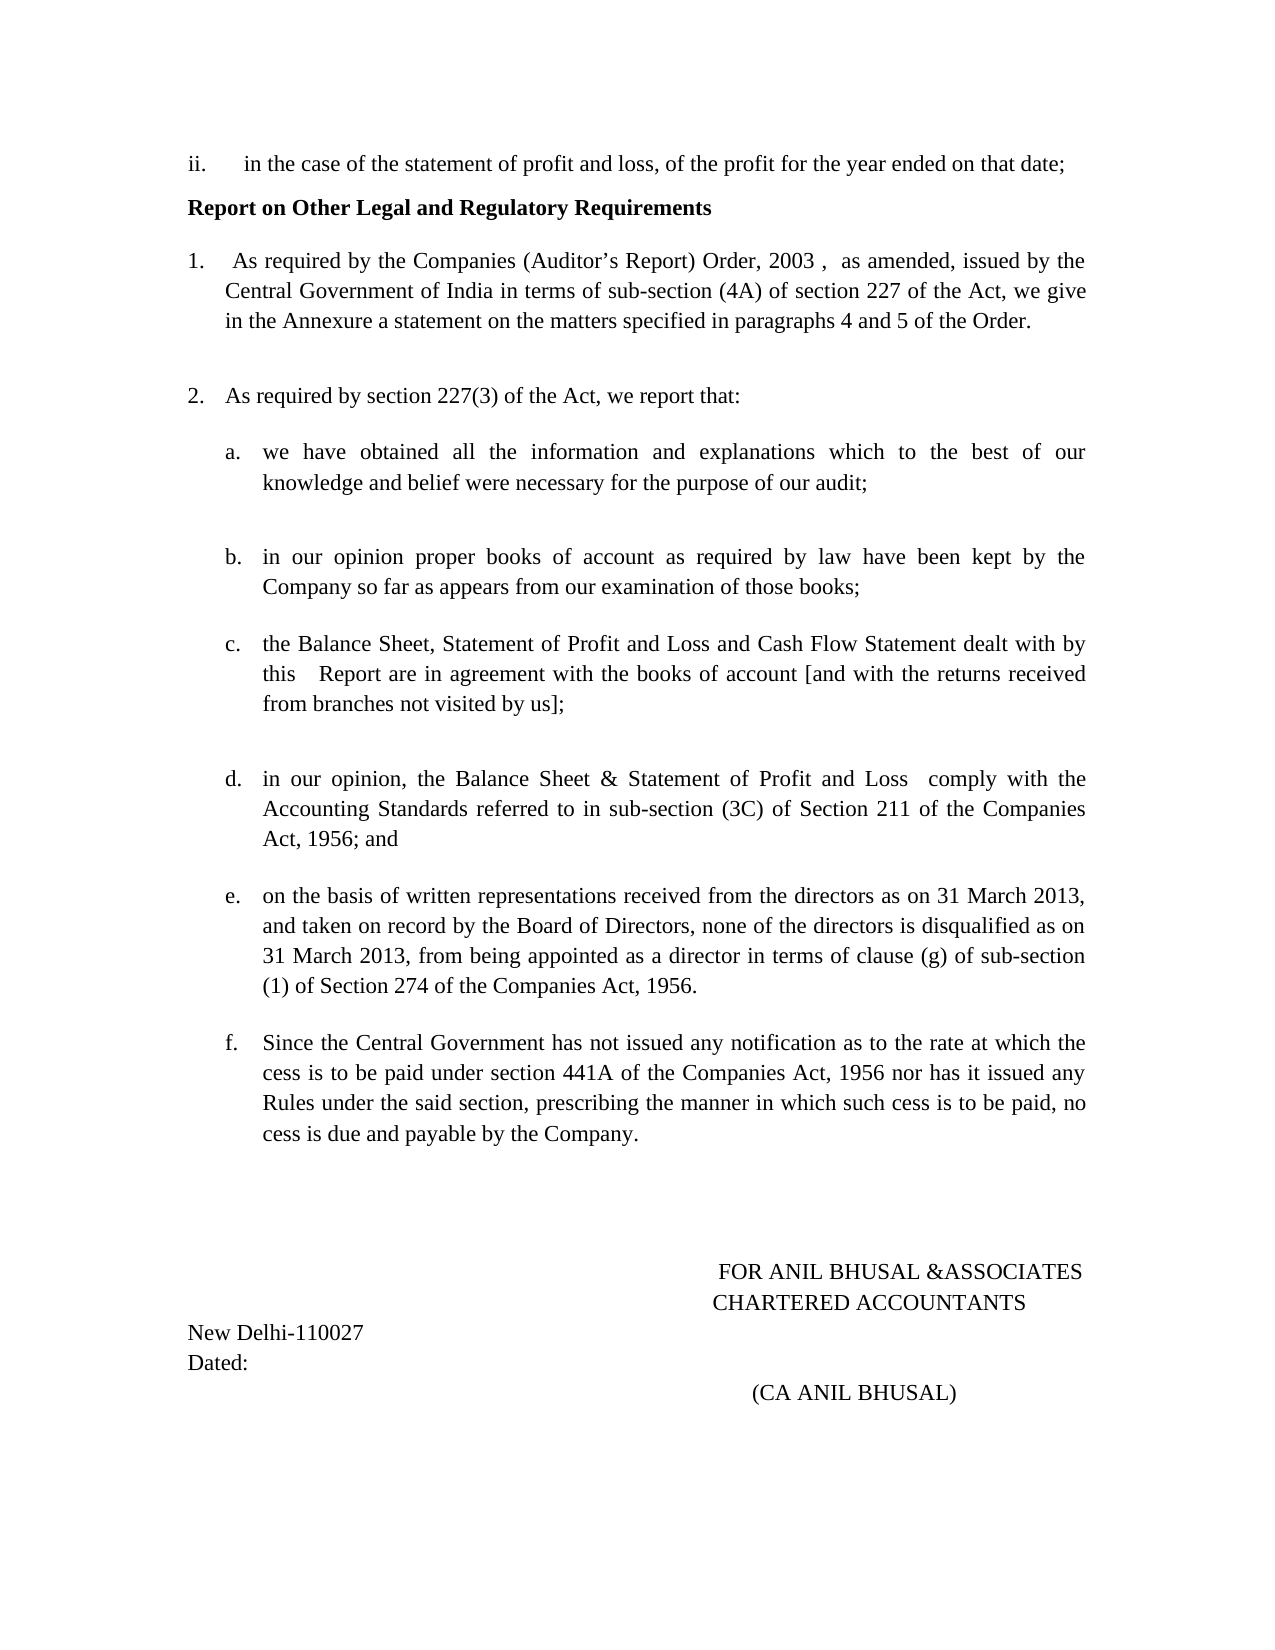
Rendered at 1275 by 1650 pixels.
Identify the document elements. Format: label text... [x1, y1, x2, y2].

list we have obtained all the information and explanations which to the best of our knowledge and belief were necessary for the purpose of our audit; [225, 438, 1087, 495]
text FOR ANIL BHUSAL &ASSOCIATES [187, 1258, 1087, 1285]
text New Delhi-110027 [187, 1319, 1087, 1345]
text CHARTERED ACCOUNTANTS [637, 1288, 1087, 1315]
text Report on Other Legal and Regulatory Requirements [187, 194, 1087, 221]
text Dated: [187, 1349, 1087, 1375]
list Since the Central Government has not issued any notification as to the rate at which the cess is to be paid under section 441A of the Companies Act, 1956 nor has it issued any Rules under the said section, prescribing the manner in which such cess is to be paid, no cess is due and payable by the Company. [225, 1029, 1087, 1146]
list As required by section 227(3) of the Act, we report that: [187, 382, 1087, 408]
list in the case of the statement of profit and loss, of the profit for the year ended on that date; [206, 150, 1087, 176]
list in our opinion, the Balance Sheet & Statement of Profit and Loss comply with the Accounting Standards referred to in sub-section (3C) of Section 211 of the Companies Act, 1956; and [225, 765, 1087, 852]
list As required by the Companies (Auditor’s Report) Order, 2003 , as amended, issued by the Central Government of India in terms of sub-section (4A) of section 227 of the Act, we give in the Annexure a statement on the matters specified in paragraphs 4 and 5 of the Order. [187, 247, 1087, 334]
list in our opinion proper books of account as required by law have been kept by the Company so far as appears from our examination of those books; [225, 543, 1087, 600]
text (CA ANIL BHUSAL) [187, 1379, 1087, 1436]
list the Balance Sheet, Statement of Profit and Loss and Cash Flow Statement dealt with by this Report are in agreement with the books of account [and with the returns received from branches not visited by us]; [225, 630, 1087, 717]
list on the basis of written representations received from the directors as on 31 March 2013, and taken on record by the Board of Directors, none of the directors is disqualified as on 31 March 2013, from being appointed as a director in terms of clause (g) of sub-section (1) of Section 274 of the Companies Act, 1956. [225, 882, 1087, 999]
